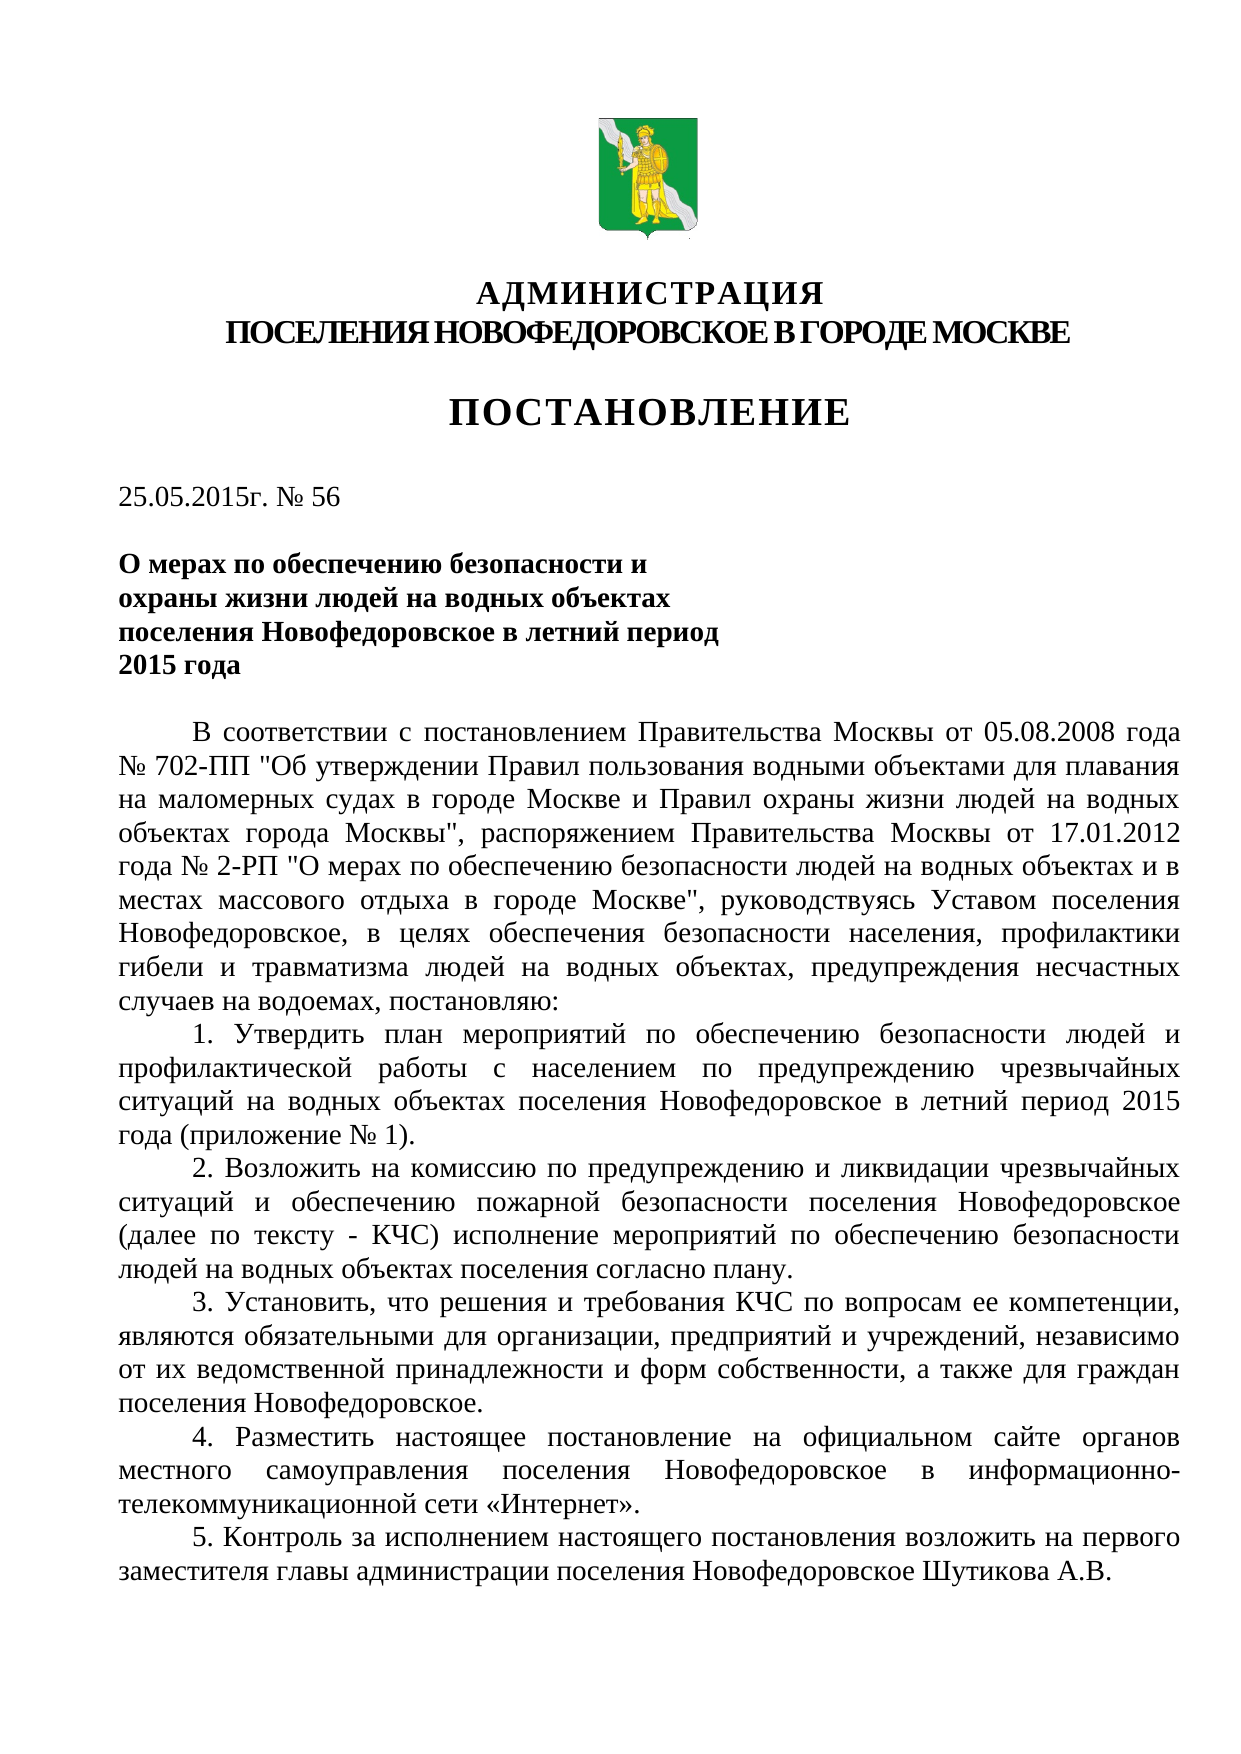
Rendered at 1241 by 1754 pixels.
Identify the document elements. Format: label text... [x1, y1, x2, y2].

text В соответствии с постановлением Правительства Москвы от 05.08.2008 года № 702-ПП "Об утверждении Правил пользования водными объектами для плавания на маломерных судах в городе Москве и Правил охраны жизни людей на водных объектах города Москвы", распоряжением Правительства Москвы от 17.01.2012 года № 2-РП "О мерах по обеспечению безопасности людей на водных объектах и в местах массового отдыха в городе Москве", руководствуясь Уставом поселения Новофедоровское, в целях обеспечения безопасности населения, профилактики гибели и травматизма людей на водных объектах, предупреждения несчастных случаев на водоемах, постановляю: [118, 714, 1181, 1016]
text О мерах по обеспечению безопасности и охраны жизни людей на водных объектах поселения Новофедоровское в летний период 2015 года [118, 547, 753, 681]
text 4. Разместить настоящее постановление на официальном сайте органов местного самоуправления поселения Новофедоровское в информационно-телекоммуникационной сети «Интернет». [118, 1419, 1181, 1519]
text 1. Утвердить план мероприятий по обеспечению безопасности людей и профилактической работы с населением по предупреждению чрезвычайных ситуаций на водных объектах поселения Новофедоровское в летний период 2015 года (приложение № 1). [118, 1016, 1181, 1150]
text 25.05.2015г. № 56 [118, 479, 1181, 513]
text 2. Возложить на комиссию по предупреждению и ликвидации чрезвычайных ситуаций и обеспечению пожарной безопасности поселения Новофедоровское (далее по тексту - КЧС) исполнение мероприятий по обеспечению безопасности людей на водных объектах поселения согласно плану. [118, 1150, 1181, 1284]
text 3. Установить, что решения и требования КЧС по вопросам ее компетенции, являются обязательными для организации, предприятий и учреждений, независимо от их ведомственной принадлежности и форм собственности, а также для граждан поселения Новофедоровское. [118, 1284, 1181, 1419]
text ПОСЕЛЕНИЯ НОВОФЕДОРОВСКОЕ В ГОРОДЕ МОСКВЕ [118, 312, 1181, 350]
text 5. Контроль за исполнением настоящего постановления возложить на первого заместителя главы администрации поселения Новофедоровское Шутикова А.В. [118, 1519, 1181, 1586]
text АДМИНИСТРАЦИЯ [118, 273, 1181, 312]
picture [598, 118, 701, 240]
text ПОСТАНОВЛЕНИЕ [118, 388, 1181, 434]
